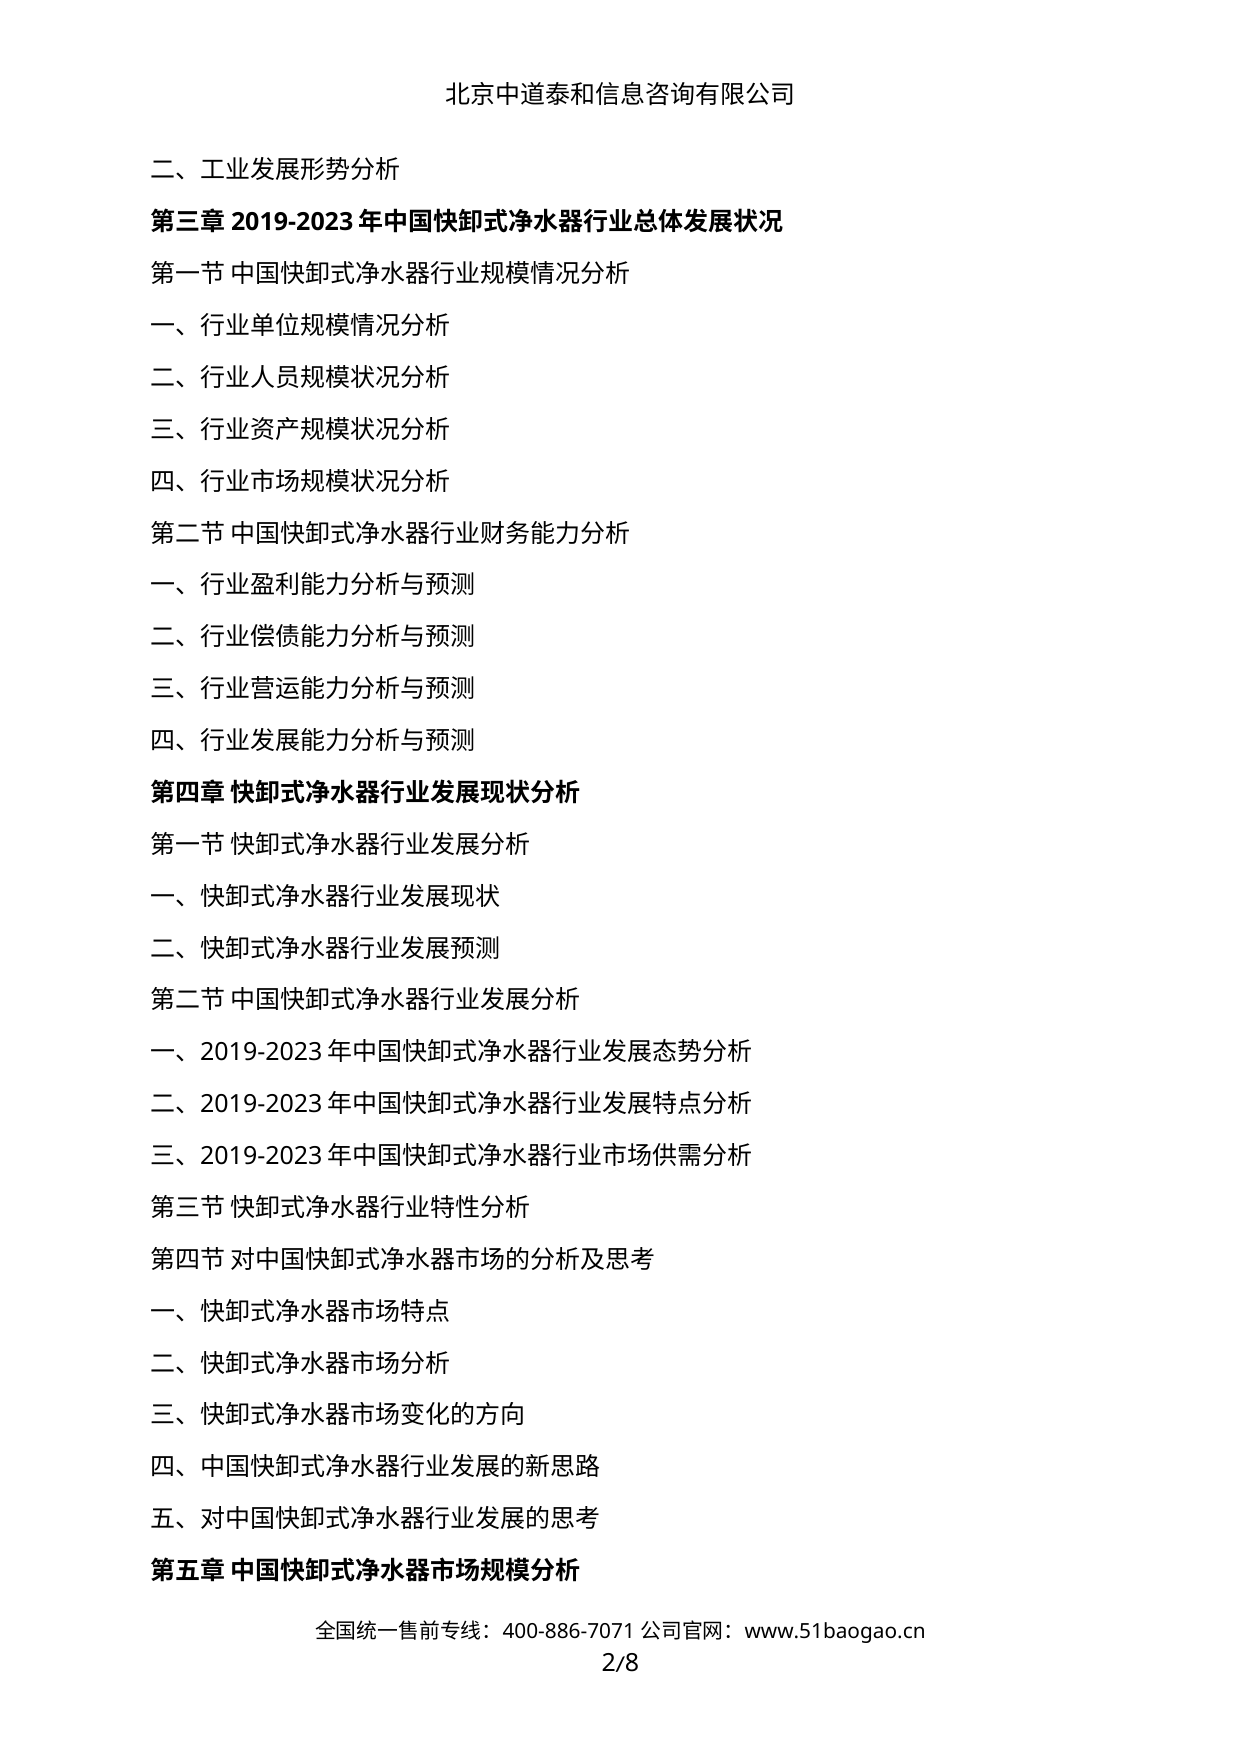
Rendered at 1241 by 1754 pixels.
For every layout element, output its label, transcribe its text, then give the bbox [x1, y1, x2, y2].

text 第三节 快卸式净水器行业特性分析 [150, 1187, 1090, 1224]
text 一、2019-2023年中国快卸式净水器行业发展态势分析 [150, 1032, 1090, 1068]
text 五、对中国快卸式净水器行业发展的思考 [150, 1499, 1090, 1535]
text 一、快卸式净水器行业发展现状 [150, 876, 1090, 912]
text 一、行业盈利能力分析与预测 [150, 565, 1090, 601]
text 二、2019-2023年中国快卸式净水器行业发展特点分析 [150, 1084, 1090, 1120]
text 第四节 对中国快卸式净水器市场的分析及思考 [150, 1239, 1090, 1276]
text 第二节 中国快卸式净水器行业财务能力分析 [150, 513, 1090, 549]
text 二、快卸式净水器行业发展预测 [150, 928, 1090, 964]
text 第一节 中国快卸式净水器行业规模情况分析 [150, 254, 1090, 290]
text 三、行业营运能力分析与预测 [150, 669, 1090, 705]
text 四、行业市场规模状况分析 [150, 461, 1090, 497]
text 二、行业偿债能力分析与预测 [150, 617, 1090, 653]
text 二、工业发展形势分析 [150, 150, 1090, 186]
text 四、中国快卸式净水器行业发展的新思路 [150, 1447, 1090, 1483]
text 第四章 快卸式净水器行业发展现状分析 [150, 772, 1090, 809]
text 第三章 2019-2023年中国快卸式净水器行业总体发展状况 [150, 202, 1090, 238]
text 三、2019-2023年中国快卸式净水器行业市场供需分析 [150, 1136, 1090, 1172]
text 第一节 快卸式净水器行业发展分析 [150, 824, 1090, 861]
text 二、行业人员规模状况分析 [150, 357, 1090, 394]
text 二、快卸式净水器市场分析 [150, 1343, 1090, 1379]
text 三、快卸式净水器市场变化的方向 [150, 1395, 1090, 1431]
text 第五章 中国快卸式净水器市场规模分析 [150, 1551, 1090, 1587]
text 第二节 中国快卸式净水器行业发展分析 [150, 980, 1090, 1016]
text 一、行业单位规模情况分析 [150, 306, 1090, 342]
text 三、行业资产规模状况分析 [150, 409, 1090, 446]
text 一、快卸式净水器市场特点 [150, 1291, 1090, 1327]
text 四、行业发展能力分析与预测 [150, 721, 1090, 757]
